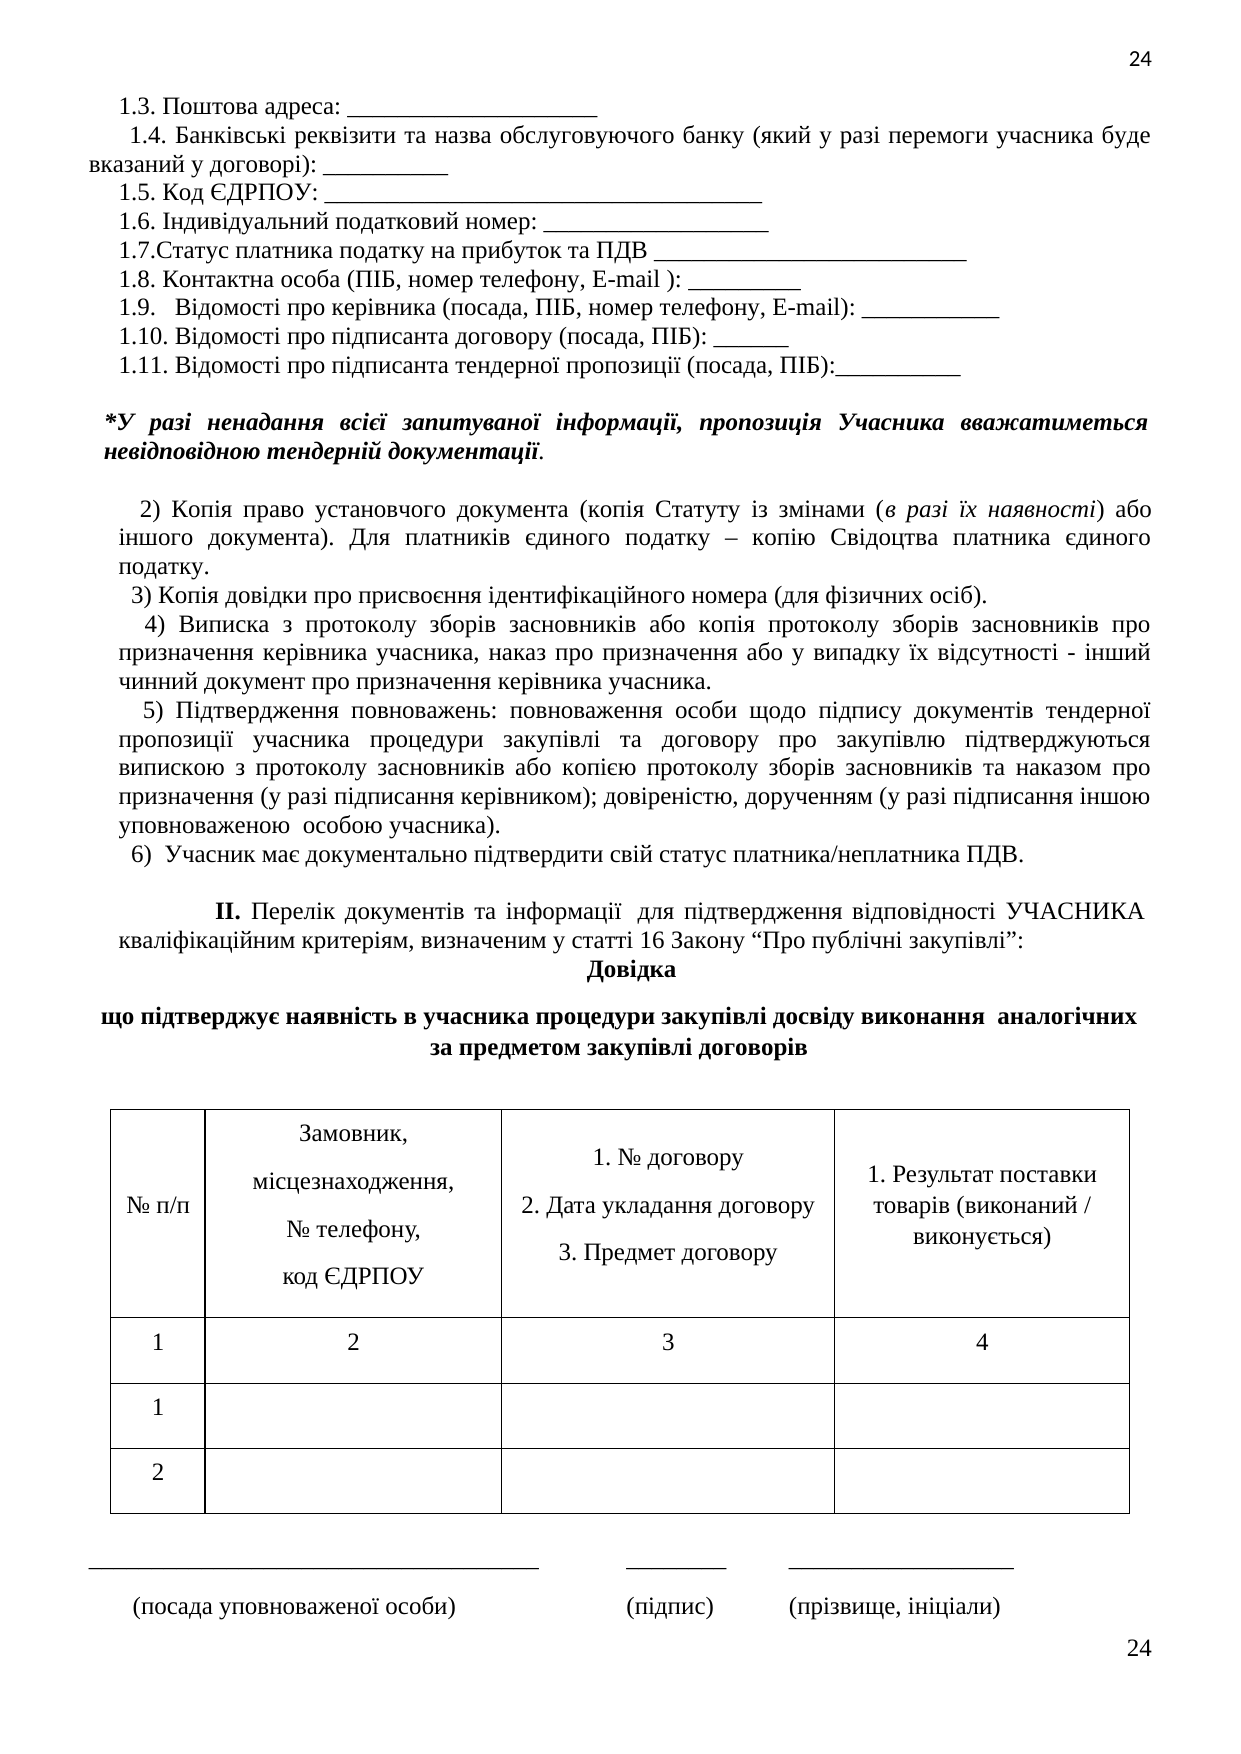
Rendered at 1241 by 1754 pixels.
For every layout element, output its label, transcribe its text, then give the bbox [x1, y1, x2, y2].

table_header № п/п [111, 1110, 204, 1317]
text 1.6. Індивідуальний податковий номер: __________________ [118, 206, 1152, 235]
table_cell 3 [502, 1318, 834, 1382]
text 5) Підтвердження повноважень: повноваження особи щодо підпису документів тендерної пропозиції учасника процедури закупівлі та договору про закупівлю підтверджуються випискою з протоколу засновників або копією протоколу зборів засновників та наказом про призначення (у разі підписання керівником); довіреністю, дорученням (у разі підписання іншою уповноваженою особою учасника). [118, 695, 1152, 839]
text 1.5. Код ЄДРПОУ: ___________________________________ [118, 177, 1152, 206]
table_cell 2 [111, 1449, 204, 1513]
text 1.10. Відомості про підписанта договору (посада, ПІБ): ______ [118, 321, 1152, 350]
text що підтверджує наявність в учасника процедури закупівлі досвіду виконання аналогічних за предметом закупівлі договорів [89, 1001, 1149, 1061]
table_cell [206, 1384, 501, 1448]
text 1.8. Контактна особа (ПІБ, номер телефону, Е-mail ): _________ [118, 264, 1152, 292]
text 1.7.Статус платника податку на прибуток та ПДВ _________________________ [118, 235, 1152, 264]
table_cell [835, 1449, 1129, 1513]
text 6) Учасник має документально підтвердити свій статус платника/неплатника ПДВ. [118, 839, 1152, 867]
table_cell [206, 1449, 501, 1513]
text Довідка [89, 954, 1149, 982]
text 1.3. Поштова адреса: ____________________ [118, 91, 1152, 120]
table_cell 4 [835, 1318, 1129, 1382]
table_cell [835, 1384, 1129, 1448]
text 1.9. Відомості про керівника (посада, ПІБ, номер телефону, Е-mail): ___________ [118, 292, 1152, 321]
table_header 1. № договору 2. Дата укладання договору 3. Предмет договору [502, 1110, 834, 1317]
text ІІ. Перелік документів та інформації для підтвердження відповідності УЧАСНИКА кваліфікаційним критеріям, визначеним у статті 16 Закону “Про публічні закупівлі”: [118, 896, 1152, 954]
table_header 1. Результат поставки товарів (виконаний / виконується) [835, 1110, 1129, 1317]
table_cell 2 [206, 1318, 501, 1382]
table_cell [502, 1449, 834, 1513]
text 3) Копія довідки про присвоєння ідентифікаційного номера (для фізичних осіб). [118, 580, 1225, 609]
text 1.11. Відомості про підписанта тендерної пропозиції (посада, ПІБ):__________ [118, 350, 1152, 379]
text *У разі ненадання всієї запитуваної інформації, пропозиція Учасника вважатиметься невідповідною тендерній документації. [103, 407, 1152, 465]
text 4) Виписка з протоколу зборів засновників або копія протоколу зборів засновників про призначення керівника учасника, наказ про призначення або у випадку їх відсутності - інший чинний документ про призначення керівника учасника. [118, 609, 1152, 695]
table_header Замовник, місцезнаходження, № телефону, код ЄДРПОУ [206, 1110, 501, 1317]
text 1.4. Банківські реквізити та назва обслуговуючого банку (який у разі перемоги учасника буде вказаний у договорі): __________ [89, 120, 1152, 177]
text ____________________________________ ________ __________________ [89, 1543, 1152, 1572]
text (посада уповноваженої особи) (підпис) (прізвище, ініціали) [89, 1591, 1152, 1619]
table_cell 1 [111, 1318, 204, 1382]
text 2) Копія право установчого документа (копія Статуту із змінами (в разі їх наявності) або іншого документа). Для платників єдиного податку – копію Свідоцтва платника єдиного податку. [118, 494, 1152, 580]
table_cell [502, 1384, 834, 1448]
table_cell 1 [111, 1384, 204, 1448]
